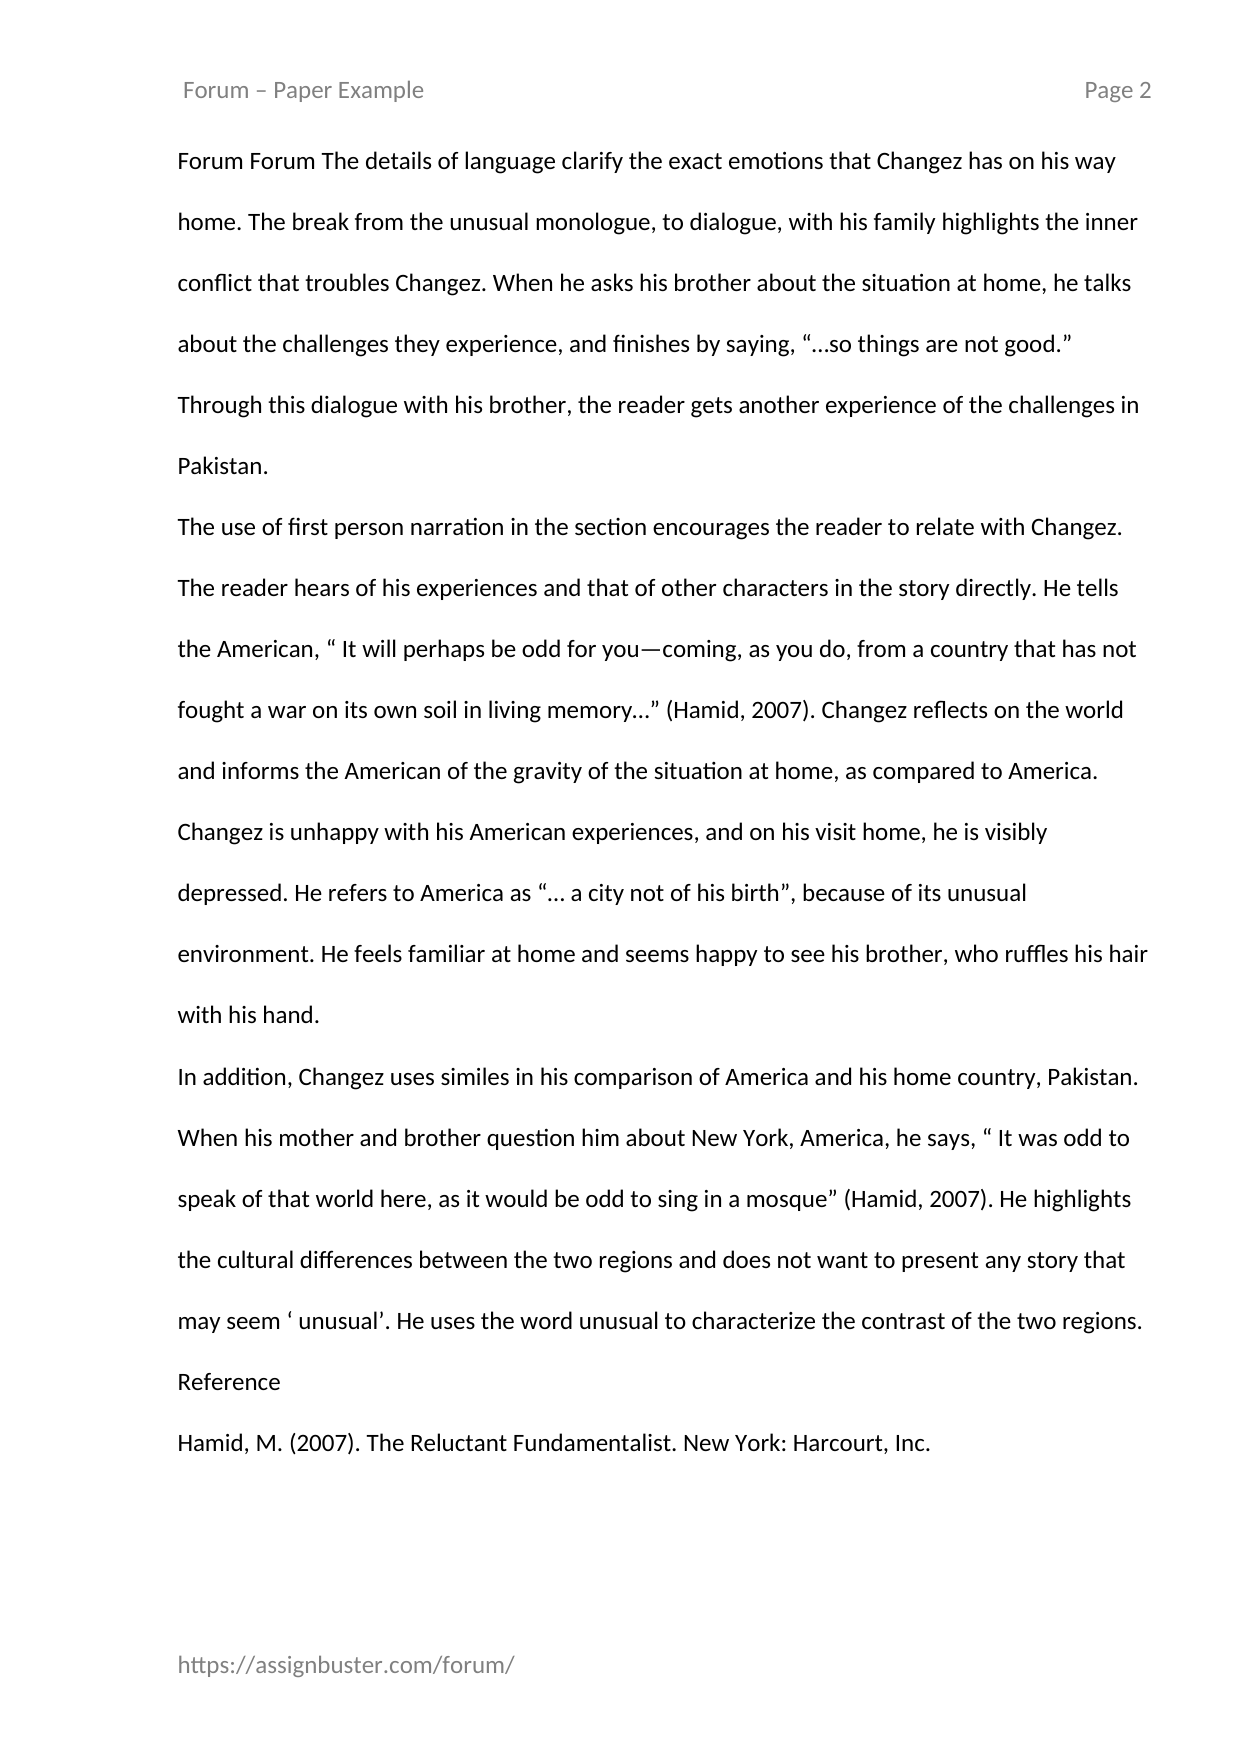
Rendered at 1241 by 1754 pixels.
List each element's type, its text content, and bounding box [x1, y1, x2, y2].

text Forum Forum The details of language clarify the exact emotions that Changez has on his way home. The break from the unusual monologue, to dialogue, with his family highlights the inner conflict that troubles Changez. When he asks his brother about the situation at home, he talks about the challenges they experience, and finishes by saying, “…so things are not good.” Through this dialogue with his brother, the reader gets another experience of the challenges in Pakistan. The use of first person narration in the section encourages the reader to relate with Changez. The reader hears of his experiences and that of other characters in the story directly. He tells the American, “ It will perhaps be odd for you—coming, as you do, from a country that has not fought a war on its own soil in living memory…” (Hamid, 2007). Changez reflects on the world and informs the American of the gravity of the situation at home, as compared to America. Changez is unhappy with his American experiences, and on his visit home, he is visibly depressed. He refers to America as “… a city not of his birth”, because of its unusual environment. He feels familiar at home and seems happy to see his brother, who ruffles his hair with his hand. In addition, Changez uses similes in his comparison of America and his home country, Pakistan. When his mother and brother question him about New York, America, he says, “ It was odd to speak of that world here, as it would be odd to sing in a mosque” (Hamid, 2007). He highlights the cultural differences between the two regions and does not want to present any story that may seem ‘ unusual’. He uses the word unusual to characterize the contrast of the two regions. Reference Hamid, M. (2007). The Reluctant Fundamentalist. New York: Harcourt, Inc. [177, 145, 1152, 1457]
